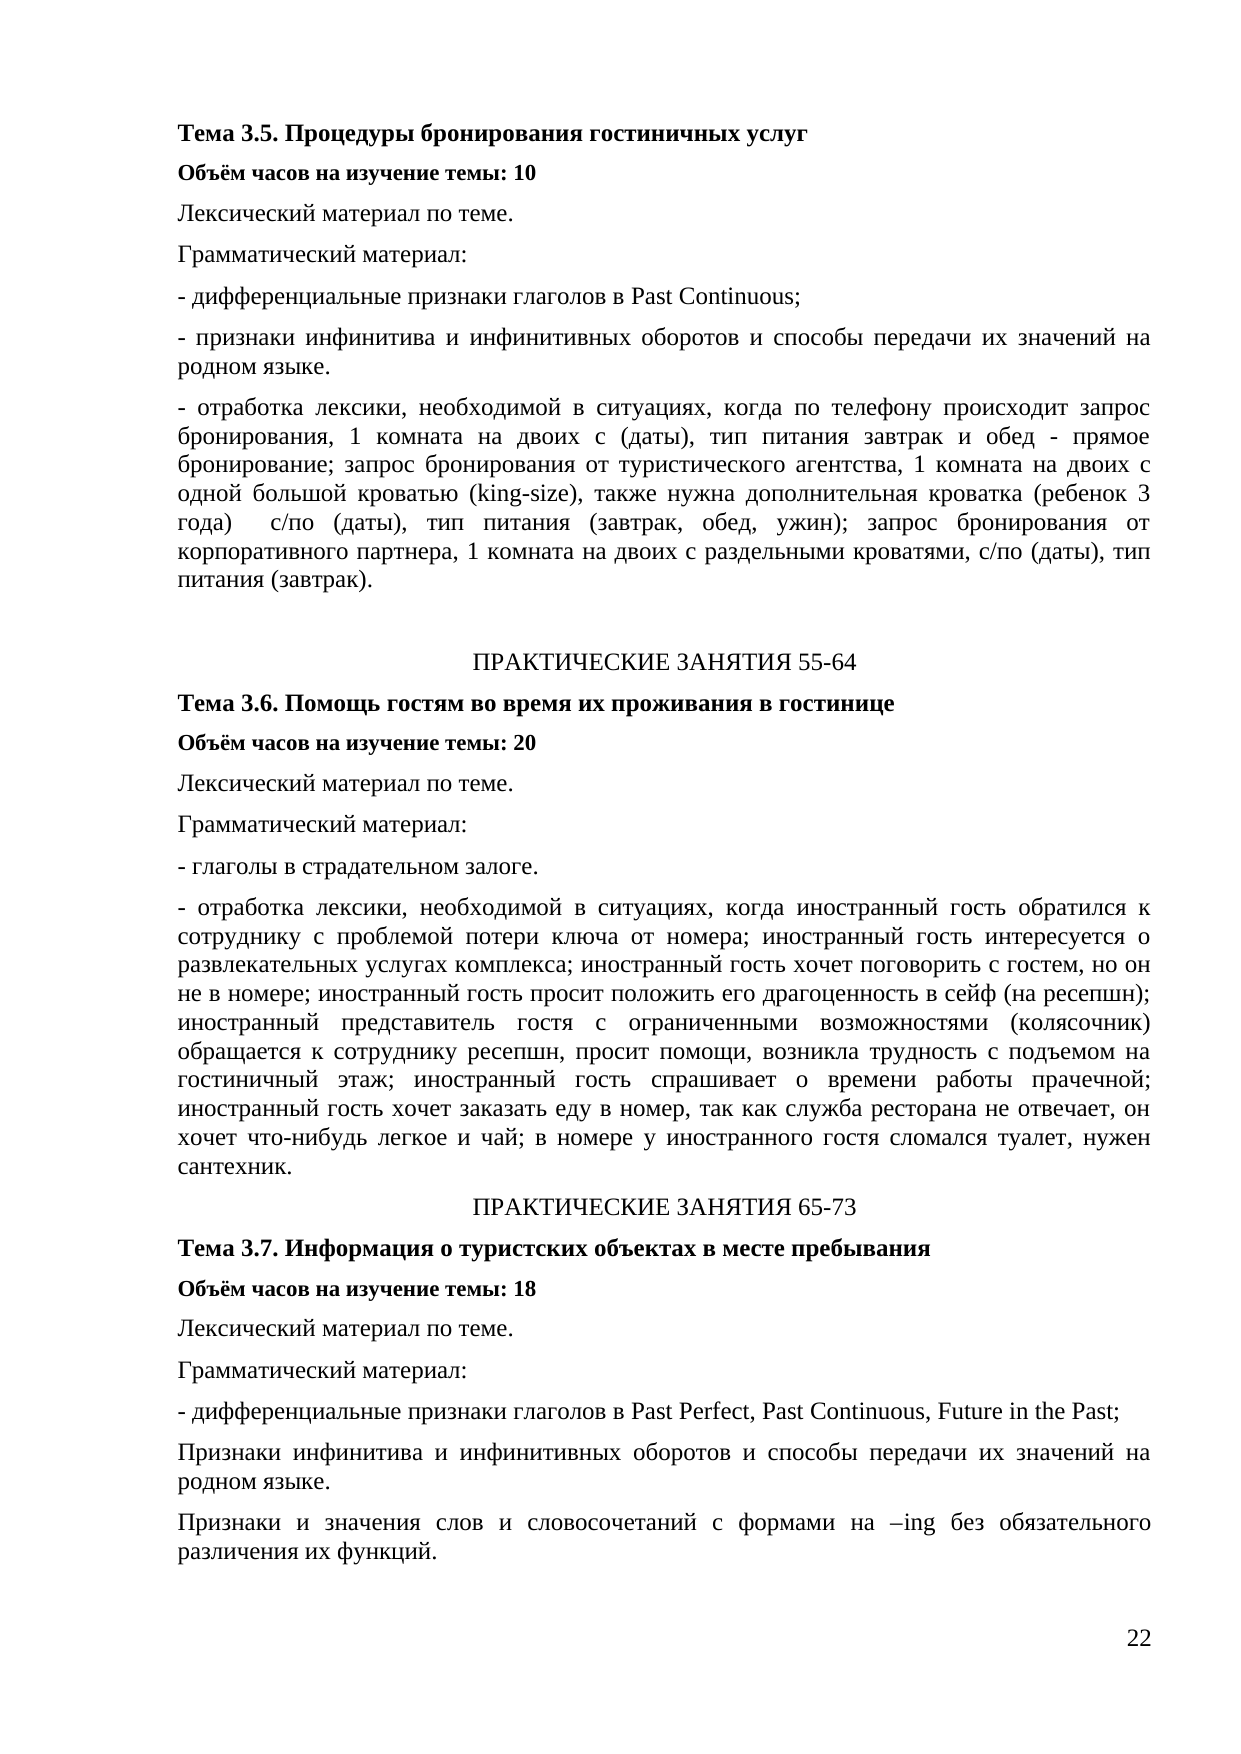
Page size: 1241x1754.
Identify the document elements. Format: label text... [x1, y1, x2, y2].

text - глаголы в страдательном залоге. [177, 851, 1152, 879]
text Тема 3.6. Помощь гостям во время их проживания в гостинице [177, 688, 1152, 717]
text Объём часов на изучение темы: 20 [177, 729, 1152, 756]
text Грамматический материал: [177, 239, 1152, 268]
text Объём часов на изучение темы: 18 [177, 1274, 1152, 1301]
text Грамматический материал: [177, 809, 1152, 838]
text Лексический материал по теме. [177, 198, 1152, 227]
text - отработка лексики, необходимой в ситуациях, когда по телефону происходит запрос бронирования, 1 комната на двоих с (даты), тип питания завтрак и обед - прямое бронирование; запрос бронирования от туристического агентства, 1 комната на двоих с одной большой кроватью (king-size), также нужна дополнительная кроватка (ребенок 3 года) с/по (даты), тип питания (завтрак, обед, ужин); запрос бронирования от корпоративного партнера, 1 комната на двоих с раздельными кроватями, с/по (даты), тип питания (завтрак). [177, 392, 1152, 593]
text ПРАКТИЧЕСКИЕ ЗАНЯТИЯ 65-73 [177, 1192, 1152, 1221]
text Признаки инфинитива и инфинитивных оборотов и способы передачи их значений на родном языке. [177, 1437, 1152, 1495]
text - отработка лексики, необходимой в ситуациях, когда иностранный гость обратился к сотруднику с проблемой потери ключа от номера; иностранный гость интересуется о развлекательных услугах комплекса; иностранный гость хочет поговорить с гостем, но он не в номере; иностранный гость просит положить его драгоценность в сейф (на ресепшн); иностранный представитель гостя с ограниченными возможностями (колясочник) обращается к сотруднику ресепшн, просит помощи, возникла трудность с подъемом на гостиничный этаж; иностранный гость спрашивает о времени работы прачечной; иностранный гость хочет заказать еду в номер, так как служба ресторана не отвечает, он хочет что-нибудь легкое и чай; в номере у иностранного гостя сломался туалет, нужен сантехник. [177, 892, 1152, 1179]
text Объём часов на изучение темы: 10 [177, 159, 1152, 186]
text Грамматический материал: [177, 1355, 1152, 1383]
text Лексический материал по теме. [177, 768, 1152, 797]
text Тема 3.7. Информация о туристских объектах в месте пребывания [177, 1233, 1152, 1262]
text - признаки инфинитива и инфинитивных оборотов и способы передачи их значений на родном языке. [177, 322, 1152, 379]
text ПРАКТИЧЕСКИЕ ЗАНЯТИЯ 55-64 [177, 647, 1152, 676]
text Признаки и значения слов и словосочетаний с формами на –ing без обязательного различения их функций. [177, 1507, 1152, 1565]
text - дифференциальные признаки глаголов в Past Continuous; [177, 281, 1152, 309]
text - дифференциальные признаки глаголов в Past Perfect, Past Continuous, Future in the Past; [177, 1396, 1152, 1425]
text Тема 3.5. Процедуры бронирования гостиничных услуг [177, 118, 1152, 147]
text Лексический материал по теме. [177, 1313, 1152, 1342]
